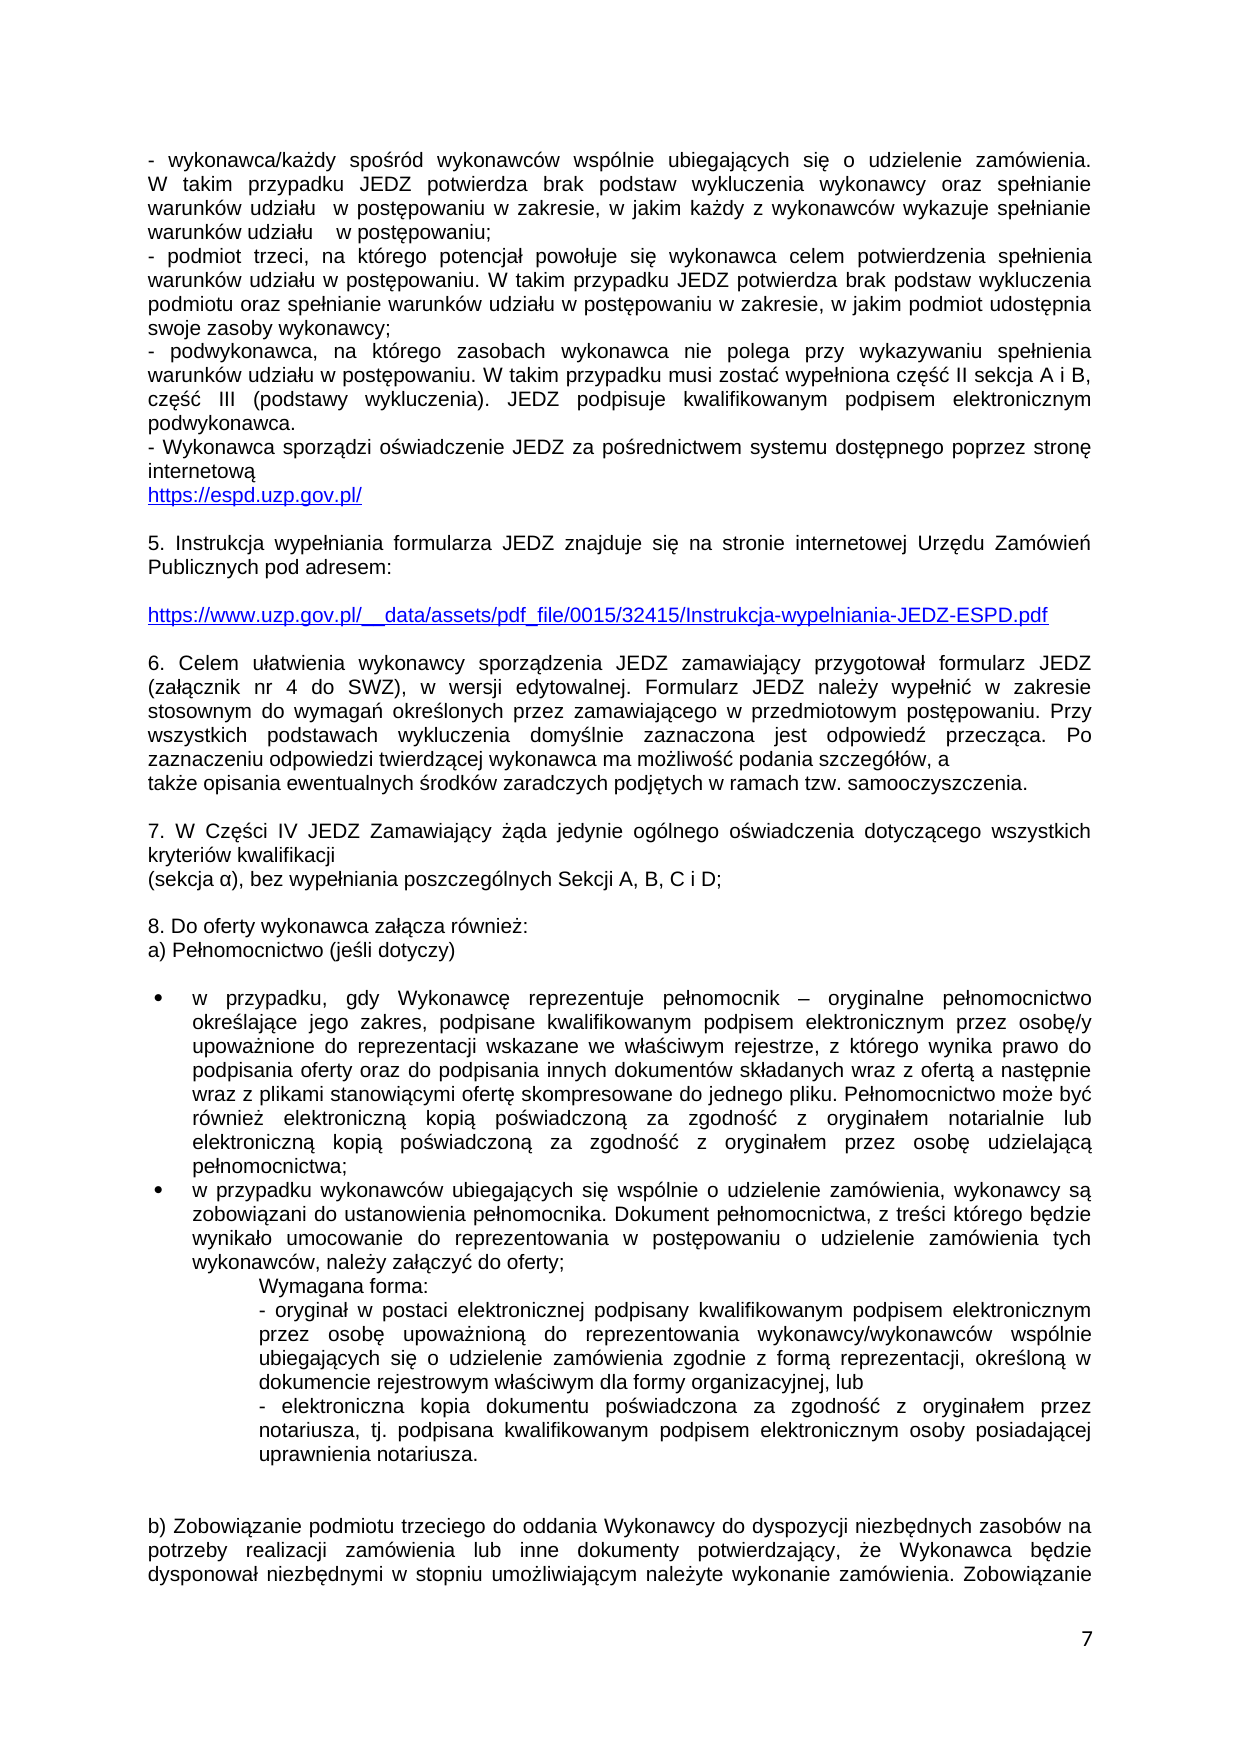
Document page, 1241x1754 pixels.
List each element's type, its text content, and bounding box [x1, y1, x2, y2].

list - Wykonawca sporządzi oświadczenie JEDZ za pośrednictwem systemu dostępnego poprzez stronę internetową [148, 435, 1093, 483]
list w przypadku wykonawców ubiegających się wspólnie o udzielenie zamówienia, wykonawcy są zobowiązani do ustanowienia pełnomocnika. Dokument pełnomocnictwa, z treści którego będzie wynikało umocowanie do reprezentowania w postępowaniu o udzielenie zamówienia tych wykonawców, należy załączyć do oferty; [154, 1178, 1093, 1274]
list 8. Do oferty wykonawca załącza również: [148, 914, 1093, 938]
list - wykonawca/każdy spośród wykonawców wspólnie ubiegających się o udzielenie zamówienia. W takim przypadku JEDZ potwierdza brak podstaw wykluczenia wykonawcy oraz spełnianie warunków udziału w postępowaniu w zakresie, w jakim każdy z wykonawców wykazuje spełnianie warunków udziału w postępowaniu; [148, 148, 1093, 243]
list - podmiot trzeci, na którego potencjał powołuje się wykonawca celem potwierdzenia spełnienia warunków udziału w postępowaniu. W takim przypadku JEDZ potwierdza brak podstaw wykluczenia podmiotu oraz spełnianie warunków udziału w postępowaniu w zakresie, w jakim podmiot udostępnia swoje zasoby wykonawcy; [148, 243, 1093, 339]
list - elektroniczna kopia dokumentu poświadczona za zgodność z oryginałem przez notariusza, tj. podpisana kwalifikowanym podpisem elektronicznym osoby posiadającej uprawnienia notariusza. [258, 1394, 1093, 1466]
list Wymagana forma: [258, 1274, 1093, 1298]
list https://espd.uzp.gov.pl/ [148, 483, 1093, 507]
list w przypadku, gdy Wykonawcę reprezentuje pełnomocnik – oryginalne pełnomocnictwo określające jego zakres, podpisane kwalifikowanym podpisem elektronicznym przez osobę/y upoważnione do reprezentacji wskazane we właściwym rejestrze, z którego wynika prawo do podpisania oferty oraz do podpisania innych dokumentów składanych wraz z ofertą a następnie wraz z plikami stanowiącymi ofertę skompresowane do jednego pliku. Pełnomocnictwo może być również elektroniczną kopią poświadczoną za zgodność z oryginałem notarialnie lub elektroniczną kopią poświadczoną za zgodność z oryginałem przez osobę udzielającą pełnomocnictwa; [154, 986, 1093, 1178]
list - oryginał w postaci elektronicznej podpisany kwalifikowanym podpisem elektronicznym przez osobę upoważnioną do reprezentowania wykonawcy/wykonawców wspólnie ubiegających się o udzielenie zamówienia zgodnie z formą reprezentacji, określoną w dokumencie rejestrowym właściwym dla formy organizacyjnej, lub [258, 1298, 1093, 1394]
list (sekcja α), bez wypełniania poszczególnych Sekcji A, B, C i D; [148, 866, 1093, 890]
list 5. Instrukcja wypełniania formularza JEDZ znajduje się na stronie internetowej Urzędu Zamówień Publicznych pod adresem: [148, 531, 1093, 579]
list także opisania ewentualnych środków zaradczych podjętych w ramach tzw. samooczyszczenia. [148, 771, 1093, 794]
list - podwykonawca, na którego zasobach wykonawca nie polega przy wykazywaniu spełnienia warunków udziału w postępowaniu. W takim przypadku musi zostać wypełniona część II sekcja A i B, część III (podstawy wykluczenia). JEDZ podpisuje kwalifikowanym podpisem elektronicznym podwykonawca. [148, 339, 1093, 435]
list 7. W Części IV JEDZ Zamawiający żąda jedynie ogólnego oświadczenia dotyczącego wszystkich kryteriów kwalifikacji [148, 818, 1093, 866]
list https://www.uzp.gov.pl/__data/assets/pdf_file/0015/32415/Instrukcja-wypelniania-JEDZ-ESPD.pdf [148, 603, 1093, 627]
list 6. Celem ułatwienia wykonawcy sporządzenia JEDZ zamawiający przygotował formularz JEDZ (załącznik nr 4 do SWZ), w wersji edytowalnej. Formularz JEDZ należy wypełnić w zakresie stosownym do wymagań określonych przez zamawiającego w przedmiotowym postępowaniu. Przy wszystkich podstawach wykluczenia domyślnie zaznaczona jest odpowiedź przecząca. Po zaznaczeniu odpowiedzi twierdzącej wykonawca ma możliwość podania szczegółów, a [148, 651, 1093, 771]
list a) Pełnomocnictwo (jeśli dotyczy) [148, 938, 1093, 962]
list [148, 1513, 1093, 1585]
